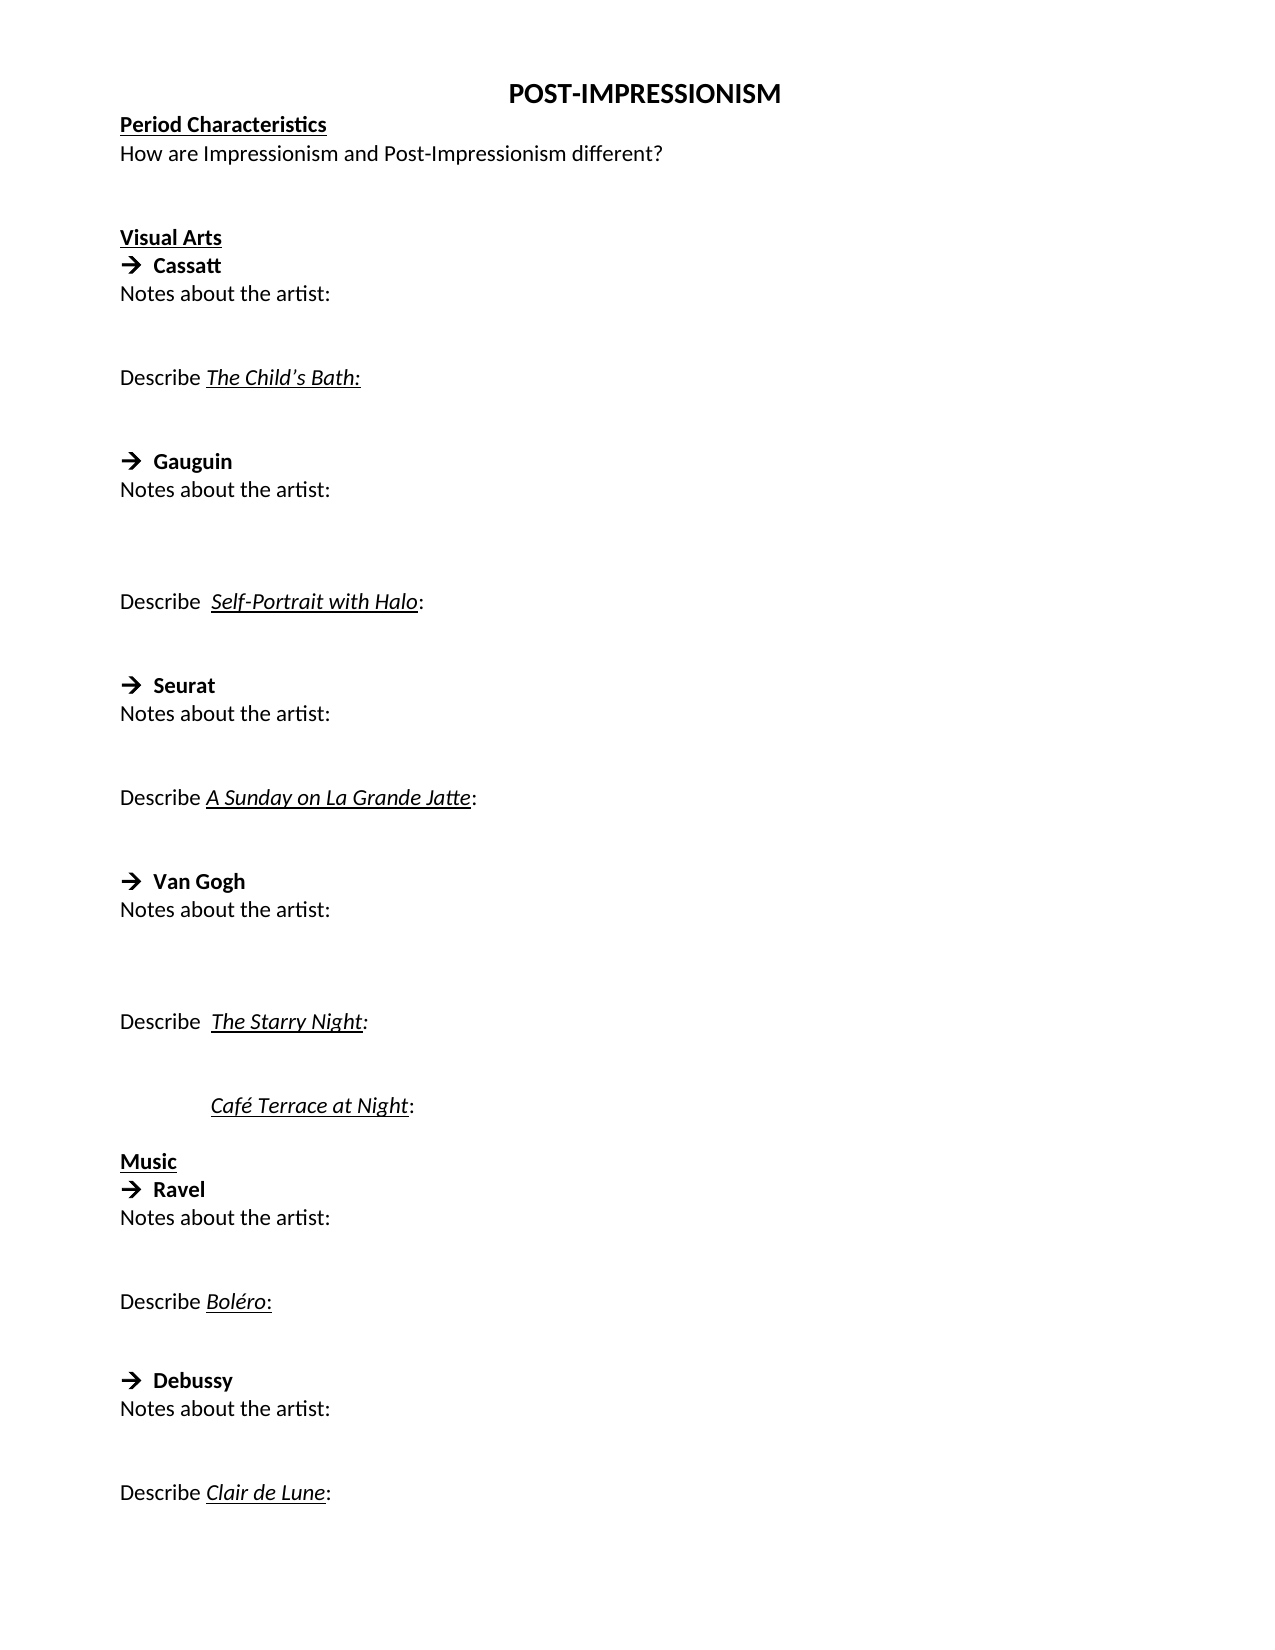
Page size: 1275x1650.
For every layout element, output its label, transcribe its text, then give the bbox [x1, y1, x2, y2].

text Notes about the artist: [120, 475, 1170, 503]
text Describe A Sunday on La Grande Jatte: [120, 783, 1170, 811]
text Describe The Child’s Bath: [120, 363, 1170, 391]
text Music [120, 1147, 1170, 1175]
text POST-IMPRESSIONISM [120, 75, 1170, 111]
text Describe Self-Portrait with Halo: [120, 587, 1170, 615]
text Notes about the artist: [120, 895, 1170, 923]
text Visual Arts [120, 223, 1170, 251]
text Van Gogh [120, 867, 1170, 895]
text Notes about the artist: [120, 1203, 1170, 1231]
text Notes about the artist: [120, 1394, 1170, 1422]
text Describe Clair de Lune: [120, 1478, 1170, 1506]
text Debussy [120, 1366, 1170, 1394]
text Period Characteristics [120, 111, 1170, 139]
text Notes about the artist: [120, 279, 1170, 307]
text Describe Boléro: [120, 1287, 1170, 1316]
text Seurat [120, 671, 1170, 699]
text Describe The Starry Night: [120, 1007, 1170, 1035]
text Gauguin [120, 447, 1170, 475]
text How are Impressionism and Post-Impressionism different? [120, 139, 1170, 167]
text Cassatt [120, 251, 1170, 279]
text Notes about the artist: [120, 699, 1170, 727]
text Ravel [120, 1175, 1170, 1203]
text Café Terrace at Night: [120, 1091, 1170, 1119]
